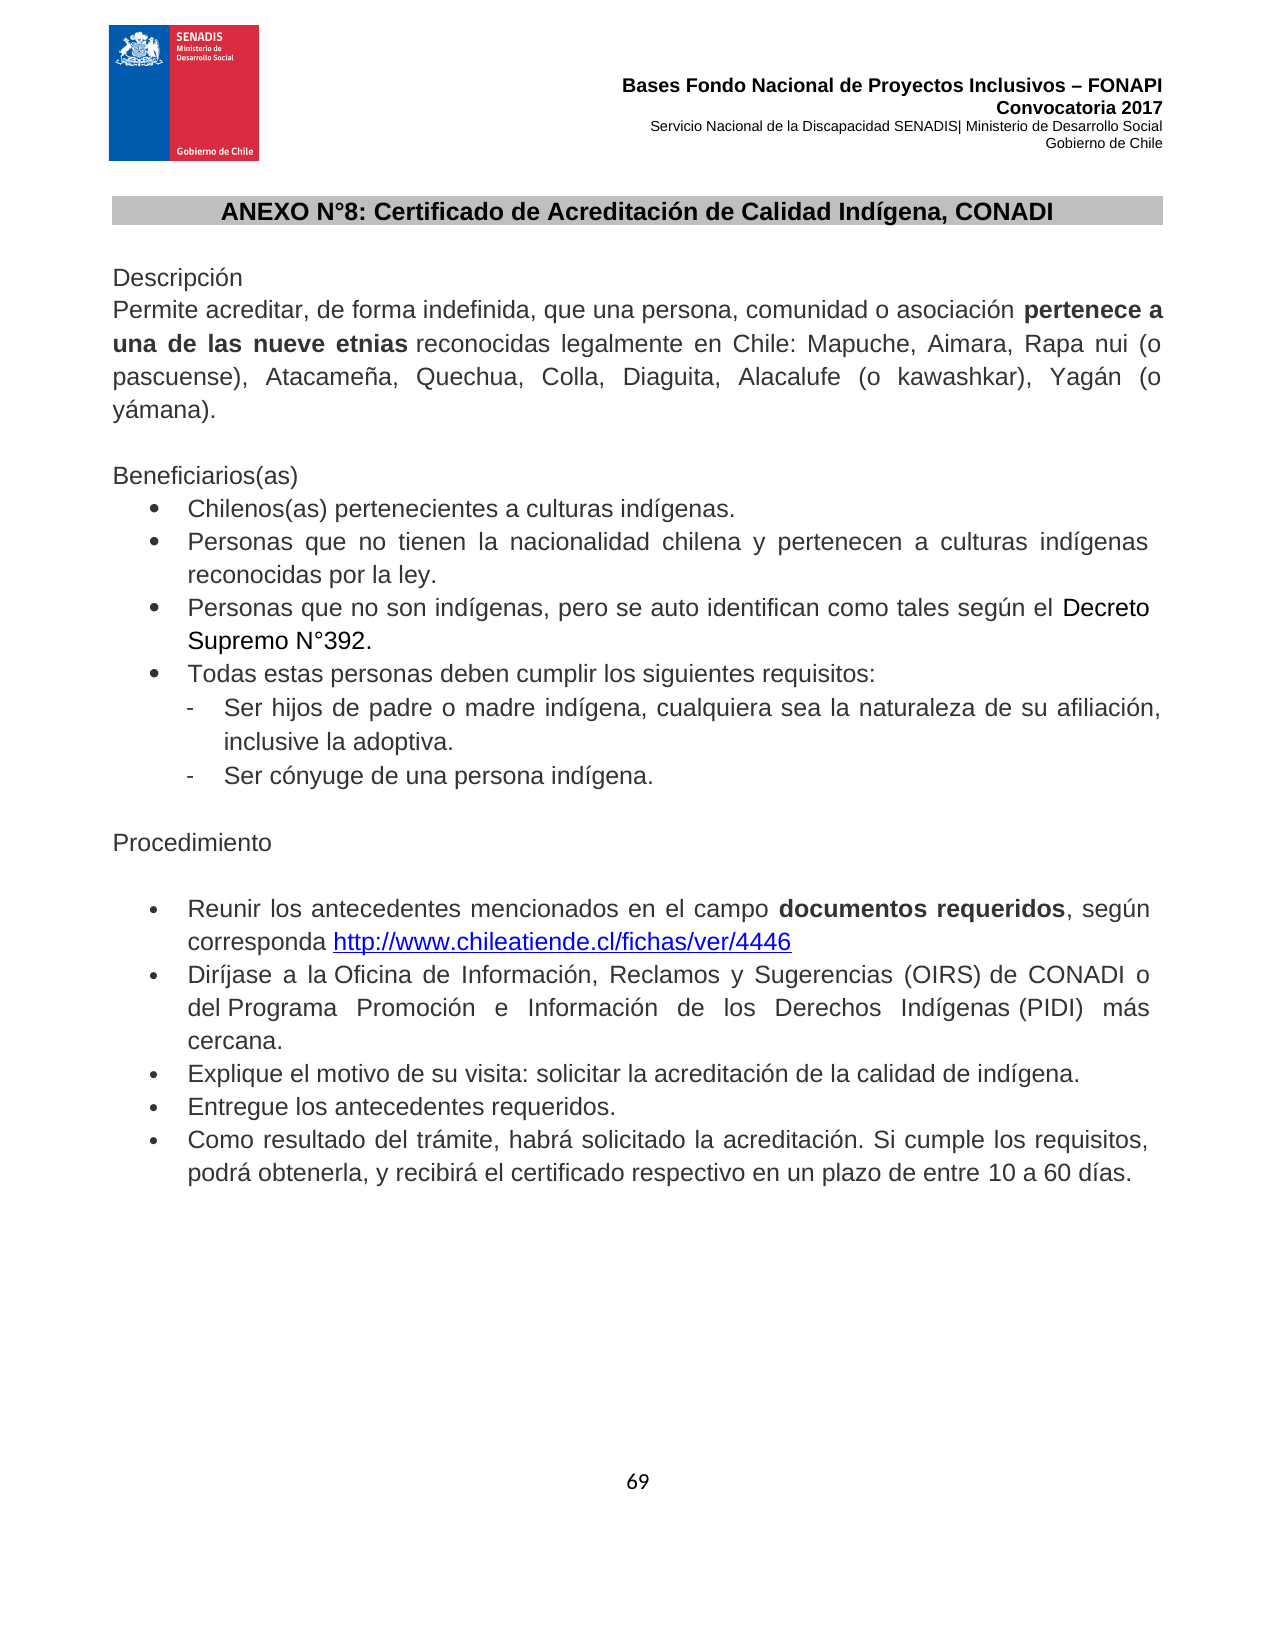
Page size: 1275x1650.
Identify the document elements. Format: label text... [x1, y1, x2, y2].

list Todas estas personas deben cumplir los siguientes requisitos: [150, 659, 1150, 688]
text Descripción [112, 262, 1163, 291]
list Ser cónyuge de una persona indígena. [186, 760, 1163, 791]
list Personas que no son indígenas, pero se auto identifican como tales según el Decreto Supremo N°392. [150, 593, 1150, 655]
subtitle ANEXO N°8: Certificado de Acreditación de Calidad Indígena, CONADI [112, 196, 1163, 225]
text Procedimiento [112, 828, 1163, 857]
list Explique el motivo de su visita: solicitar la acreditación de la calidad de indígena. [150, 1059, 1150, 1088]
list Reunir los antecedentes mencionados en el campo documentos requeridos, según corresponda http://www.chileatiende.cl/fichas/ver/4446 [150, 894, 1150, 956]
text Permite acreditar, de forma indefinida, que una persona, comunidad o asociación pertenece a una de las nueve etnias reconocidas legalmente en Chile: Mapuche, Aimara, Rapa nui (o pascuense), Atacameña, Quechua, Colla, Diaguita, Alacalufe (o kawashkar), Yagán (o yámana). [112, 296, 1163, 423]
list Diríjase a la Oficina de Información, Reclamos y Sugerencias (OIRS) de CONADI o del Programa Promoción e Información de los Derechos Indígenas (PIDI) más cercana. [150, 960, 1150, 1055]
list Ser hijos de padre o madre indígena, cualquiera sea la naturaleza de su afiliación, inclusive la adoptiva. [186, 692, 1163, 756]
text Beneficiarios(as) [112, 461, 1163, 489]
list Como resultado del trámite, habrá solicitado la acreditación. Si cumple los requisitos, podrá obtenerla, y recibirá el certificado respectivo en un plazo de entre 10 a 60 días. [150, 1125, 1150, 1187]
list Personas que no tienen la nacionalidad chilena y pertenecen a culturas indígenas reconocidas por la ley. [150, 527, 1150, 589]
list Chilenos(as) pertenecientes a culturas indígenas. [150, 494, 1150, 522]
list Entregue los antecedentes requeridos. [150, 1092, 1150, 1121]
picture [108, 25, 259, 161]
